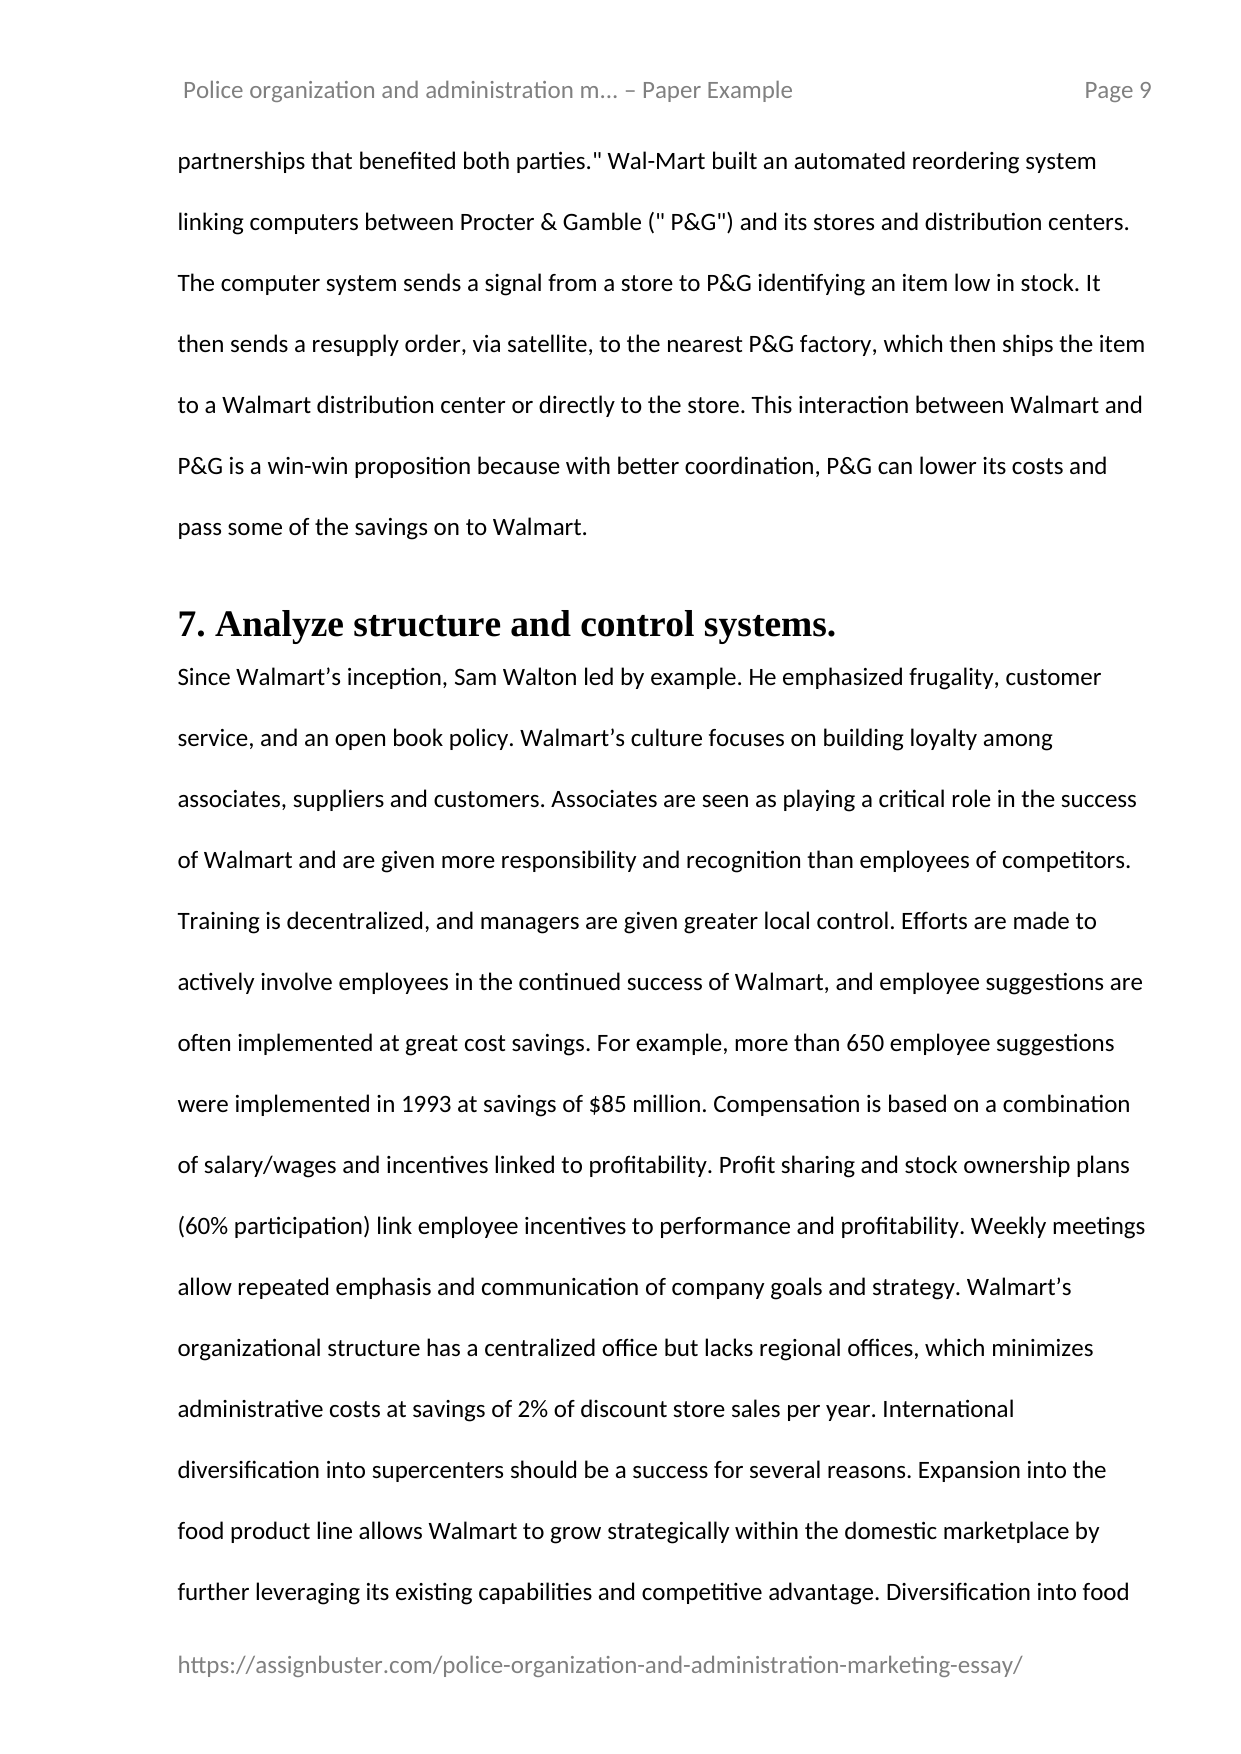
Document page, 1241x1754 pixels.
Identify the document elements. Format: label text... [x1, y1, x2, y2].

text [177, 661, 1152, 1607]
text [177, 145, 1152, 542]
subtitle 7. Analyze structure and control systems. [177, 602, 1152, 645]
